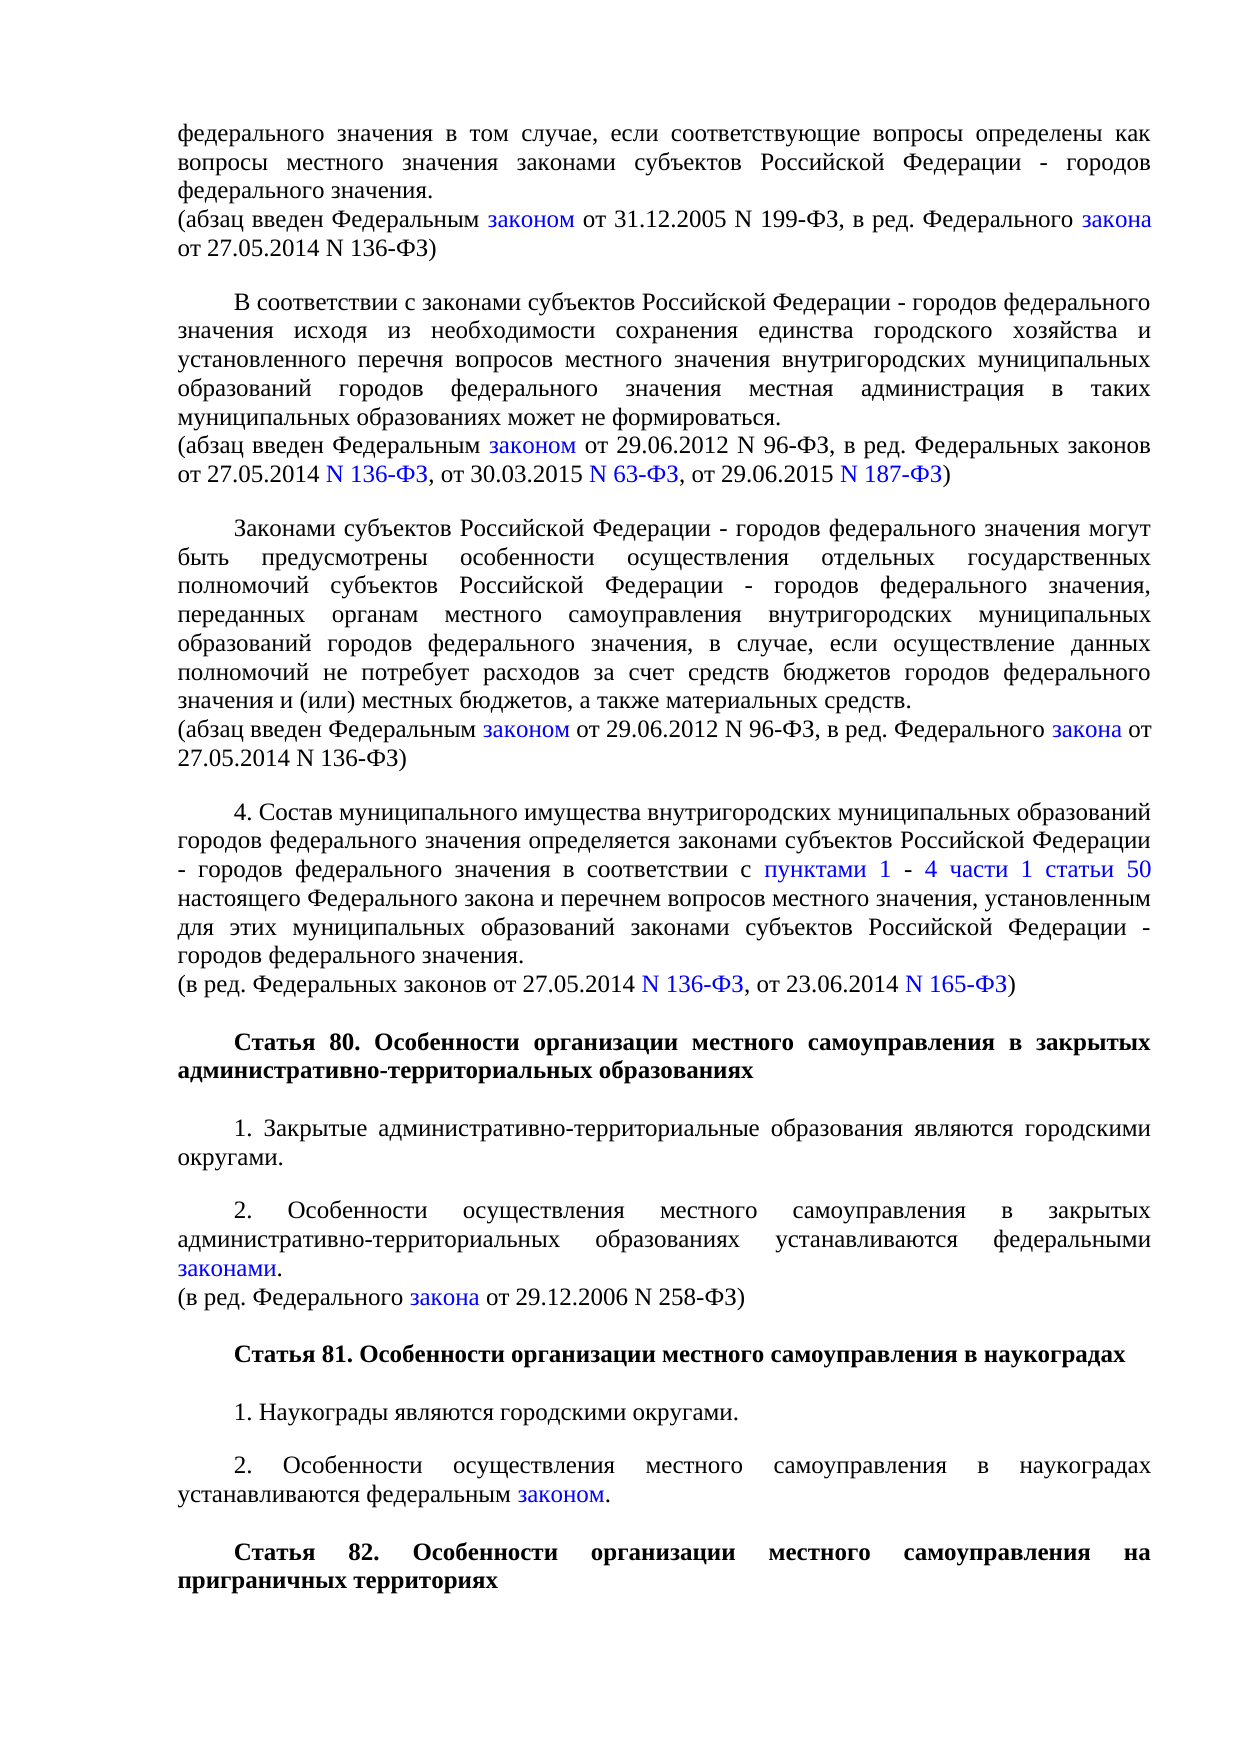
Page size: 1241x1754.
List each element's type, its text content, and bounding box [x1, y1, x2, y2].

text (абзац введен Федеральным законом от 31.12.2005 N 199-ФЗ, в ред. Федерального закона от 27.05.2014 N 136-ФЗ) [177, 204, 1152, 262]
text (в ред. Федерального закона от 29.12.2006 N 258-ФЗ) [177, 1282, 1152, 1311]
text 2. Особенности осуществления местного самоуправления в закрытых административно-территориальных образованиях устанавливаются федеральными законами. [177, 1196, 1152, 1282]
text 1. Наукограды являются городскими округами. [177, 1397, 1152, 1426]
text (в ред. Федеральных законов от 27.05.2014 N 136-ФЗ, от 23.06.2014 N 165-ФЗ) [177, 969, 1152, 998]
text 4. Состав муниципального имущества внутригородских муниципальных образований городов федерального значения определяется законами субъектов Российской Федерации - городов федерального значения в соответствии с пунктами 1 - 4 части 1 статьи 50 настоящего Федерального закона и перечнем вопросов местного значения, установленным для этих муниципальных образований законами субъектов Российской Федерации - городов федерального значения. [177, 797, 1152, 969]
text 2. Особенности осуществления местного самоуправления в наукоградах устанавливаются федеральным законом. [177, 1451, 1152, 1508]
text В соответствии с законами субъектов Российской Федерации - городов федерального значения исходя из необходимости сохранения единства городского хозяйства и установленного перечня вопросов местного значения внутригородских муниципальных образований городов федерального значения местная администрация в таких муниципальных образованиях может не формироваться. [177, 287, 1152, 431]
title Статья 82. Особенности организации местного самоуправления на приграничных территориях [177, 1537, 1152, 1594]
text 1. Закрытые административно-территориальные образования являются городскими округами. [177, 1113, 1152, 1171]
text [177, 118, 1152, 204]
text (абзац введен Федеральным законом от 29.06.2012 N 96-ФЗ, в ред. Федерального закона от 27.05.2014 N 136-ФЗ) [177, 714, 1152, 772]
text Законами субъектов Российской Федерации - городов федерального значения могут быть предусмотрены особенности осуществления отдельных государственных полномочий субъектов Российской Федерации - городов федерального значения, переданных органам местного самоуправления внутригородских муниципальных образований городов федерального значения, в случае, если осуществление данных полномочий не потребует расходов за счет средств бюджетов городов федерального значения и (или) местных бюджетов, а также материальных средств. [177, 513, 1152, 714]
title Статья 80. Особенности организации местного самоуправления в закрытых административно-территориальных образованиях [177, 1027, 1152, 1084]
text (абзац введен Федеральным законом от 29.06.2012 N 96-ФЗ, в ред. Федеральных законов от 27.05.2014 N 136-ФЗ, от 30.03.2015 N 63-ФЗ, от 29.06.2015 N 187-ФЗ) [177, 431, 1152, 488]
title Статья 81. Особенности организации местного самоуправления в наукоградах [177, 1339, 1152, 1368]
